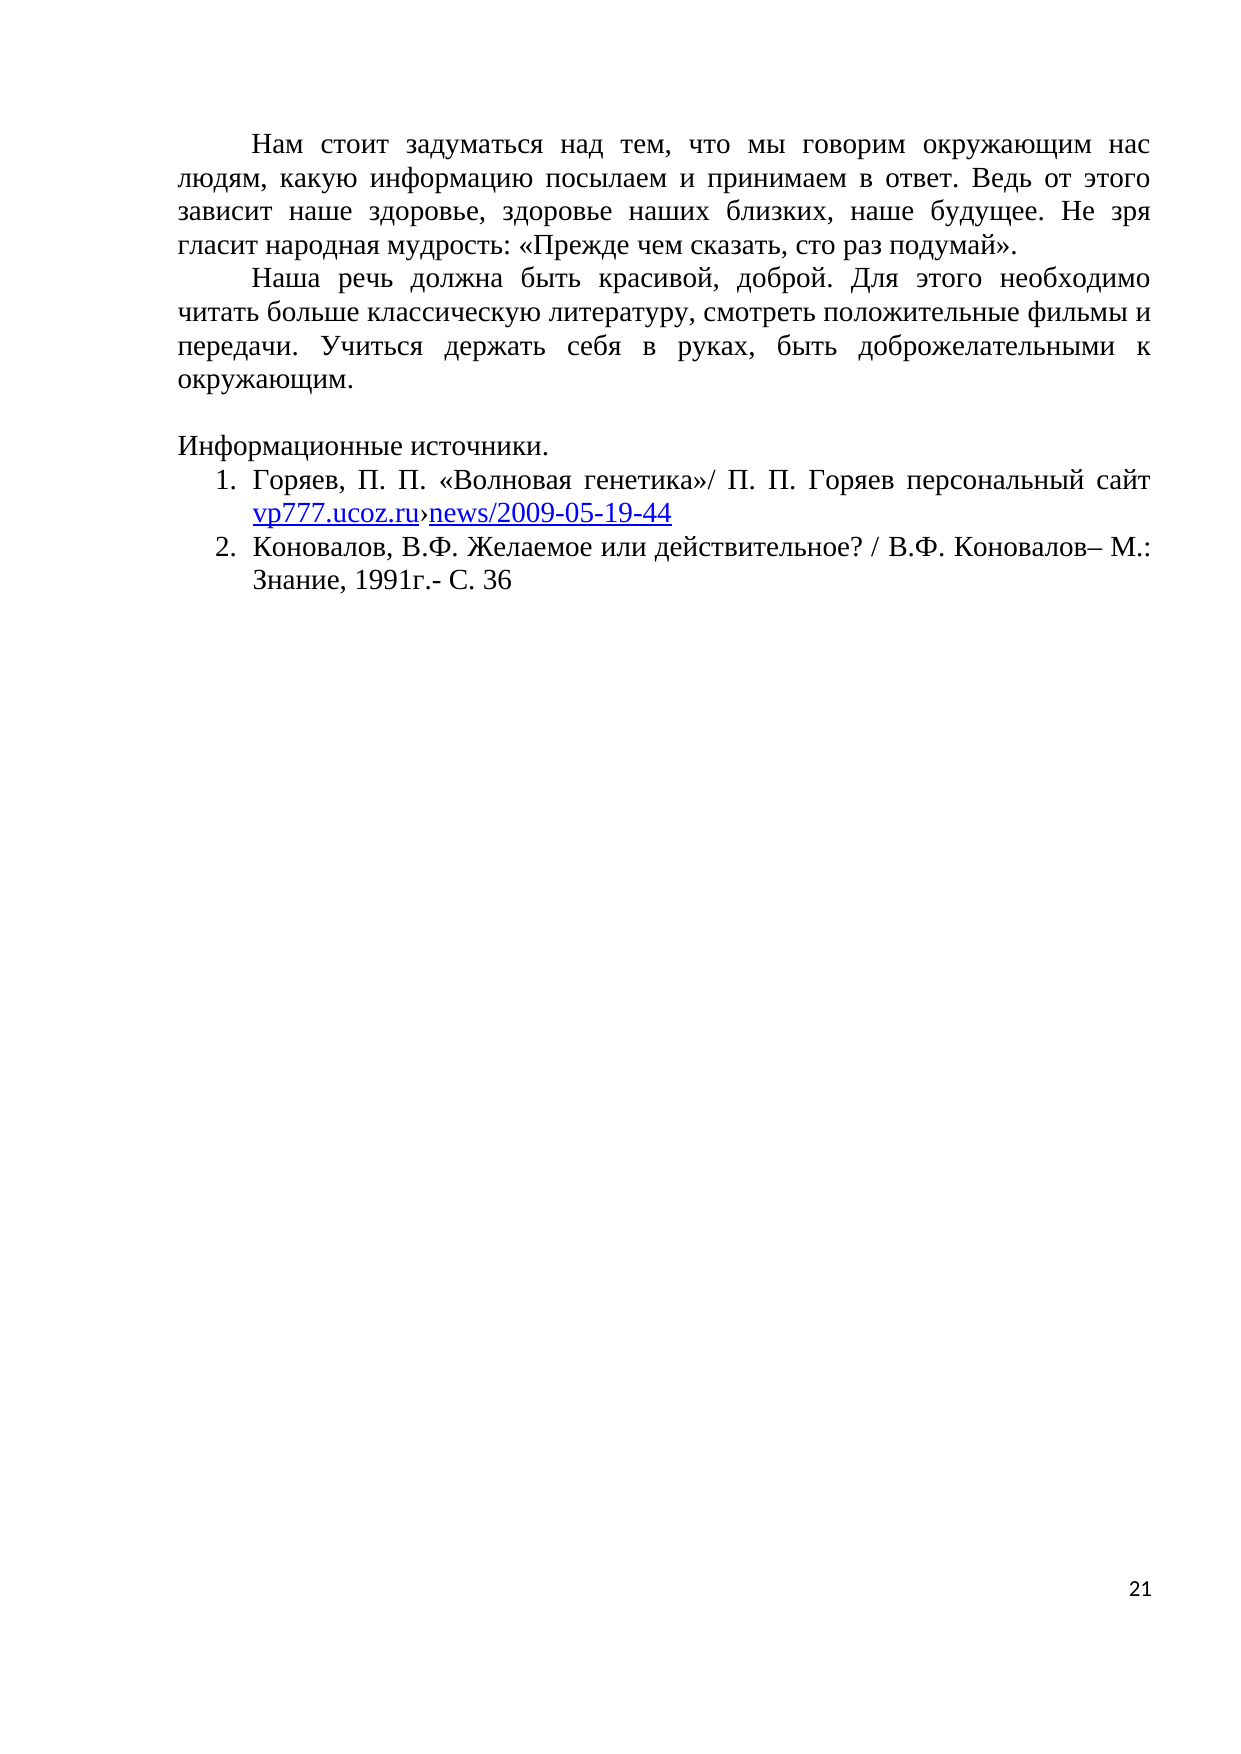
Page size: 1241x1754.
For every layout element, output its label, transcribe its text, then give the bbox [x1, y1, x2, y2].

text Наша речь должна быть красивой, доброй. Для этого необходимо читать больше классическую литературу, смотреть положительные фильмы и передачи. Учиться держать себя в руках, быть доброжелательными к окружающим. [177, 261, 1152, 395]
list Коновалов, В.Ф. Желаемое или действительное? / В.Ф. Коновалов– М.: Знание, 1991г.- С. 36 [215, 529, 1152, 596]
text Нам стоит задуматься над тем, что мы говорим окружающим нас людям, какую информацию посылаем и принимаем в ответ. Ведь от этого зависит наше здоровье, здоровье наших близких, наше будущее. Не зря гласит народная мудрость: «Прежде чем сказать, сто раз подумай». [177, 126, 1152, 261]
text Информационные источники. [177, 428, 1152, 462]
list Горяев, П. П. «Волновая генетика»/ П. П. Горяев персональный сайт vp777.ucoz.ru›news/2009-05-19-44 [215, 462, 1152, 529]
